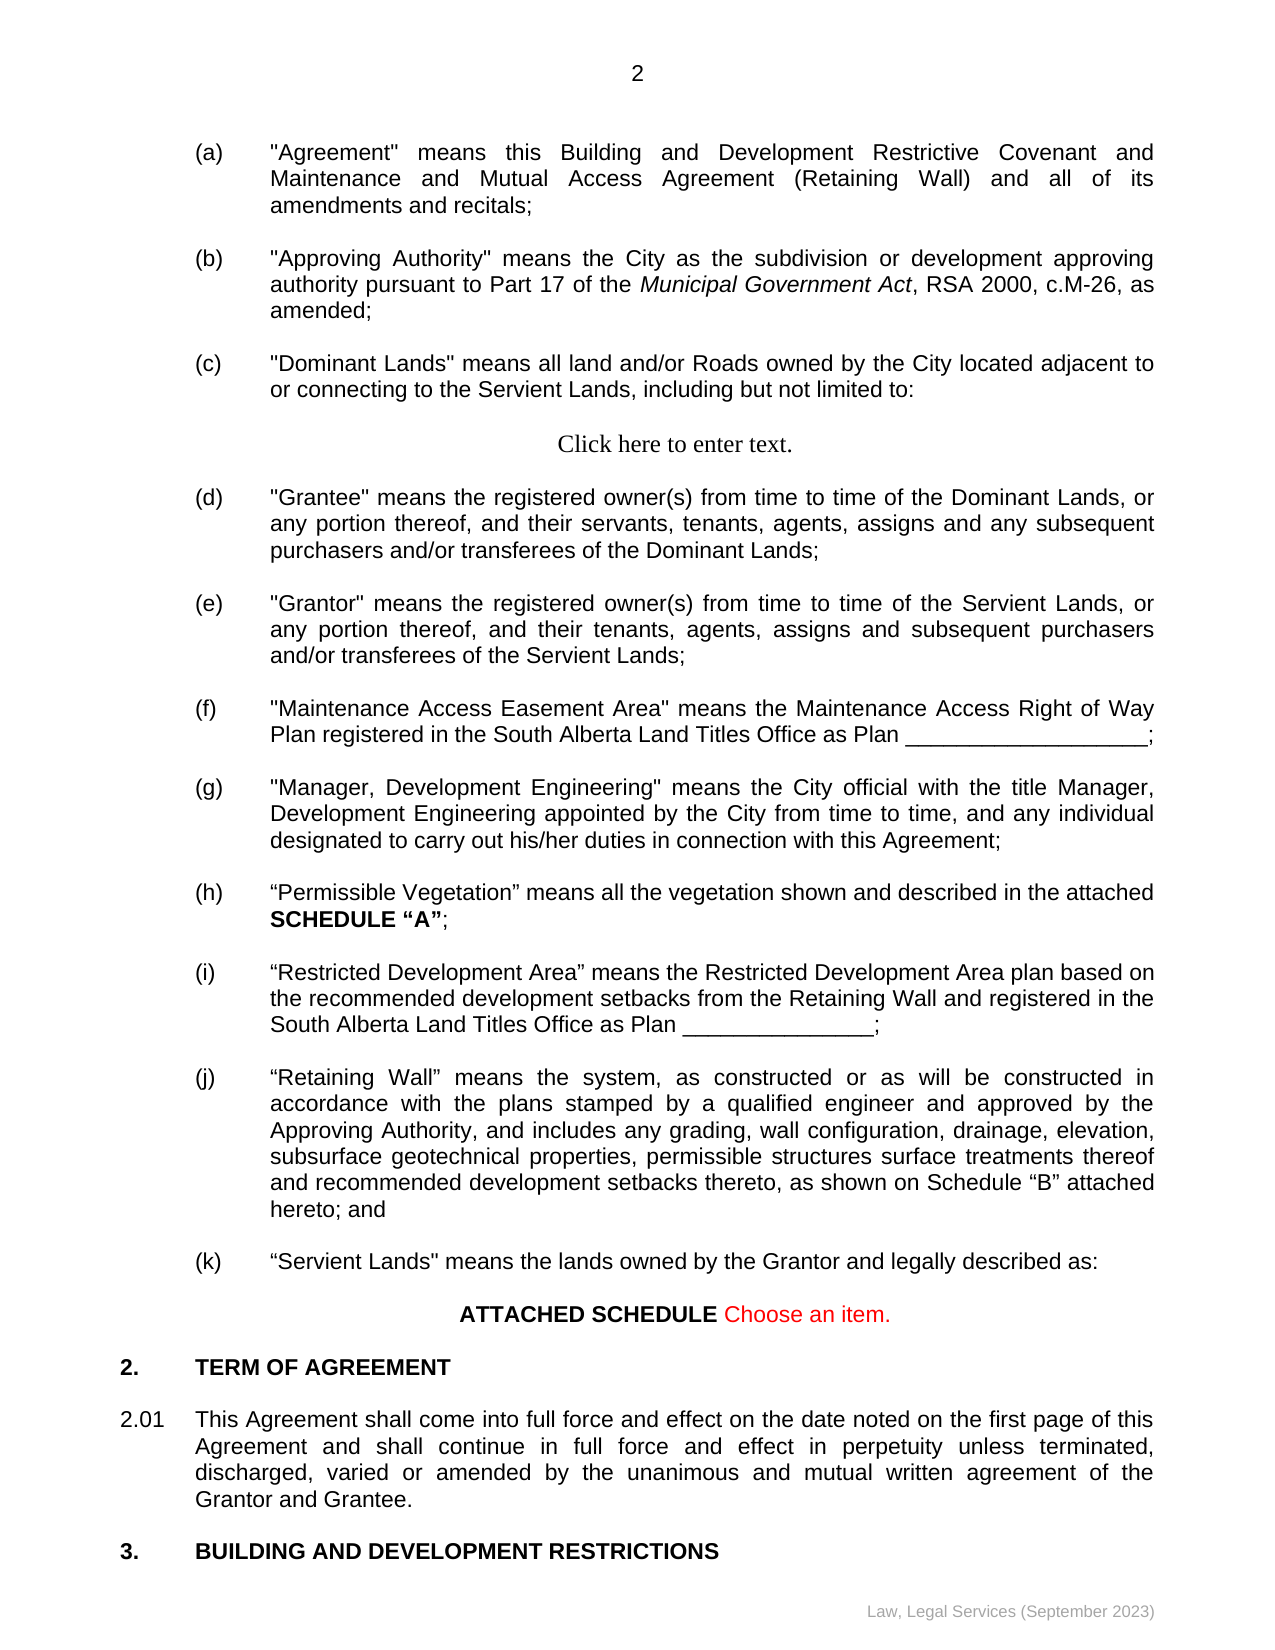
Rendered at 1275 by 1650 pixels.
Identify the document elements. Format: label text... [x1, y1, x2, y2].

text (c) "Dominant Lands" means all land and/or Roads owned by the City located adjacent to or connecting to the Servient Lands, including but not limited to: [195, 350, 1155, 403]
list BUILDING AND DEVELOPMENT RESTRICTIONS [120, 1538, 1155, 1564]
list TERM OF AGREEMENT [120, 1354, 1155, 1380]
list "Manager, Development Engineering" means the City official with the title Manager, Development Engineering appointed by the City from time to time, and any individual designated to carry out his/her duties in connection with this Agreement; [195, 774, 1155, 853]
list “Restricted Development Area” means the Restricted Development Area plan based on the recommended development setbacks from the Retaining Wall and registered in the South Alberta Land Titles Office as Plan _______________; [195, 958, 1155, 1037]
text (e) "Grantor" means the registered owner(s) from time to time of the Servient Lands, or any portion thereof, and their tenants, agents, assigns and subsequent purchasers and/or transferees of the Servient Lands; [195, 589, 1155, 668]
list "Agreement" means this Building and Development Restrictive Covenant and Maintenance and Mutual Access Agreement (Retaining Wall) and all of its amendments and recitals; [195, 139, 1155, 218]
list "Maintenance Access Easement Area" means the Maintenance Access Right of Way Plan registered in the South Alberta Land Titles Office as Plan ___________________; [195, 695, 1155, 748]
list "Approving Authority" means the City as the subdivision or development approving authority pursuant to Part 17 of the Municipal Government Act, RSA 2000, c.M-26, as amended; [195, 244, 1155, 323]
list "Grantee" means the registered owner(s) from time to time of the Dominant Lands, or any portion thereof, and their servants, tenants, agents, assigns and any subsequent purchasers and/or transferees of the Dominant Lands; [195, 484, 1155, 563]
list “Retaining Wall” means the system, as constructed or as will be constructed in accordance with the plans stamped by a qualified engineer and approved by the Approving Authority, and includes any grading, wall configuration, drainage, elevation, subsurface geotechnical properties, permissible structures surface treatments thereof and recommended development setbacks thereto, as shown on Schedule “B” attached hereto; and [195, 1064, 1155, 1222]
text ATTACHED SCHEDULE [195, 1301, 1155, 1327]
text 2.01 This Agreement shall come into full force and effect on the date noted on the first page of this Agreement and shall continue in full force and effect in perpetuity unless terminated, discharged, varied or amended by the unanimous and mutual written agreement of the Grantor and Grantee. [120, 1406, 1155, 1512]
list “Permissible Vegetation” means all the vegetation shown and described in the attached SCHEDULE “A”; [195, 879, 1155, 932]
list “Servient Lands" means the lands owned by the Grantor and legally described as: [195, 1248, 1155, 1275]
